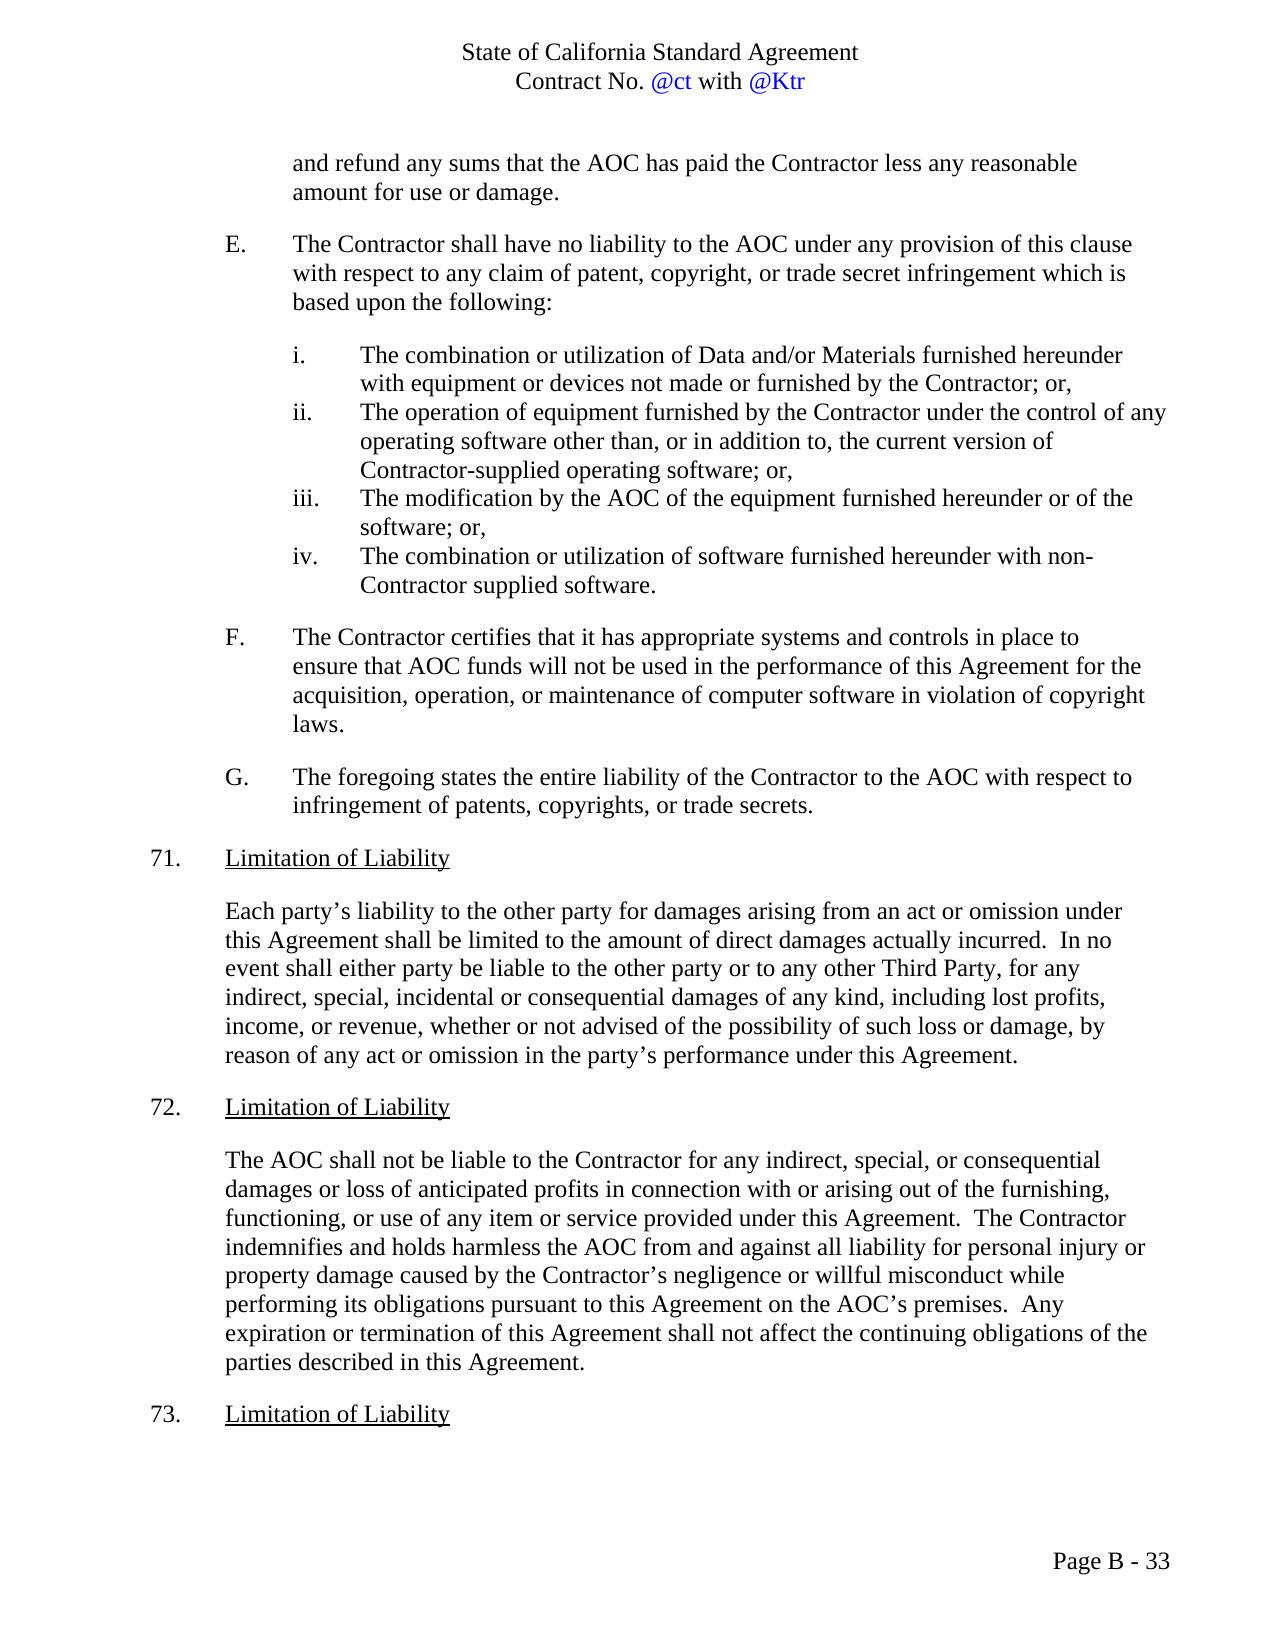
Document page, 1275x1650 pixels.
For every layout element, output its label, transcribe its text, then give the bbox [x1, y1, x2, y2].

text Limitation of Liability [150, 1399, 1170, 1428]
text The operation of equipment furnished by the Contractor under the control of any operating software other than, or in addition to, the current version of Contractor-supplied operating software; or, [292, 397, 1170, 483]
subtitle The AOC shall not be liable to the Contractor for any indirect, special, or consequential damages or loss of anticipated profits in connection with or arising out of the furnishing, functioning, or use of any item or service provided under this Agreement. The Contractor indemnifies and holds harmless the AOC from and against all liability for personal injury or property damage caused by the Contractor’s negligence or willful misconduct while performing its obligations pursuant to this Agreement on the AOC’s premises. Any expiration or termination of this Agreement shall not affect the continuing obligations of the parties described in this Agreement. [225, 1145, 1151, 1375]
text The modification by the AOC of the equipment furnished hereunder or of the software; or, [292, 483, 1170, 541]
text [225, 148, 1151, 205]
text The Contractor shall have no liability to the AOC under any provision of this clause with respect to any claim of patent, copyright, or trade secret infringement which is based upon the following: [225, 229, 1151, 316]
text Limitation of Liability [150, 843, 1170, 872]
subtitle Each party’s liability to the other party for damages arising from an act or omission under this Agreement shall be limited to the amount of direct damages actually incurred. In no event shall either party be liable to the other party or to any other Third Party, for any indirect, special, incidental or consequential damages of any kind, including lost profits, income, or revenue, whether or not advised of the possibility of such loss or damage, by reason of any act or omission in the party’s performance under this Agreement. [225, 896, 1151, 1068]
text The combination or utilization of Data and/or Materials furnished hereunder with equipment or devices not made or furnished by the Contractor; or, [292, 340, 1170, 397]
text The Contractor certifies that it has appropriate systems and controls in place to ensure that AOC funds will not be used in the performance of this Agreement for the acquisition, operation, or maintenance of computer software in violation of copyright laws. [225, 622, 1151, 737]
text Limitation of Liability [150, 1092, 1170, 1121]
text The combination or utilization of software furnished hereunder with non-Contractor supplied software. [292, 541, 1170, 598]
text The foregoing states the entire liability of the Contractor to the AOC with respect to infringement of patents, copyrights, or trade secrets. [225, 762, 1151, 819]
